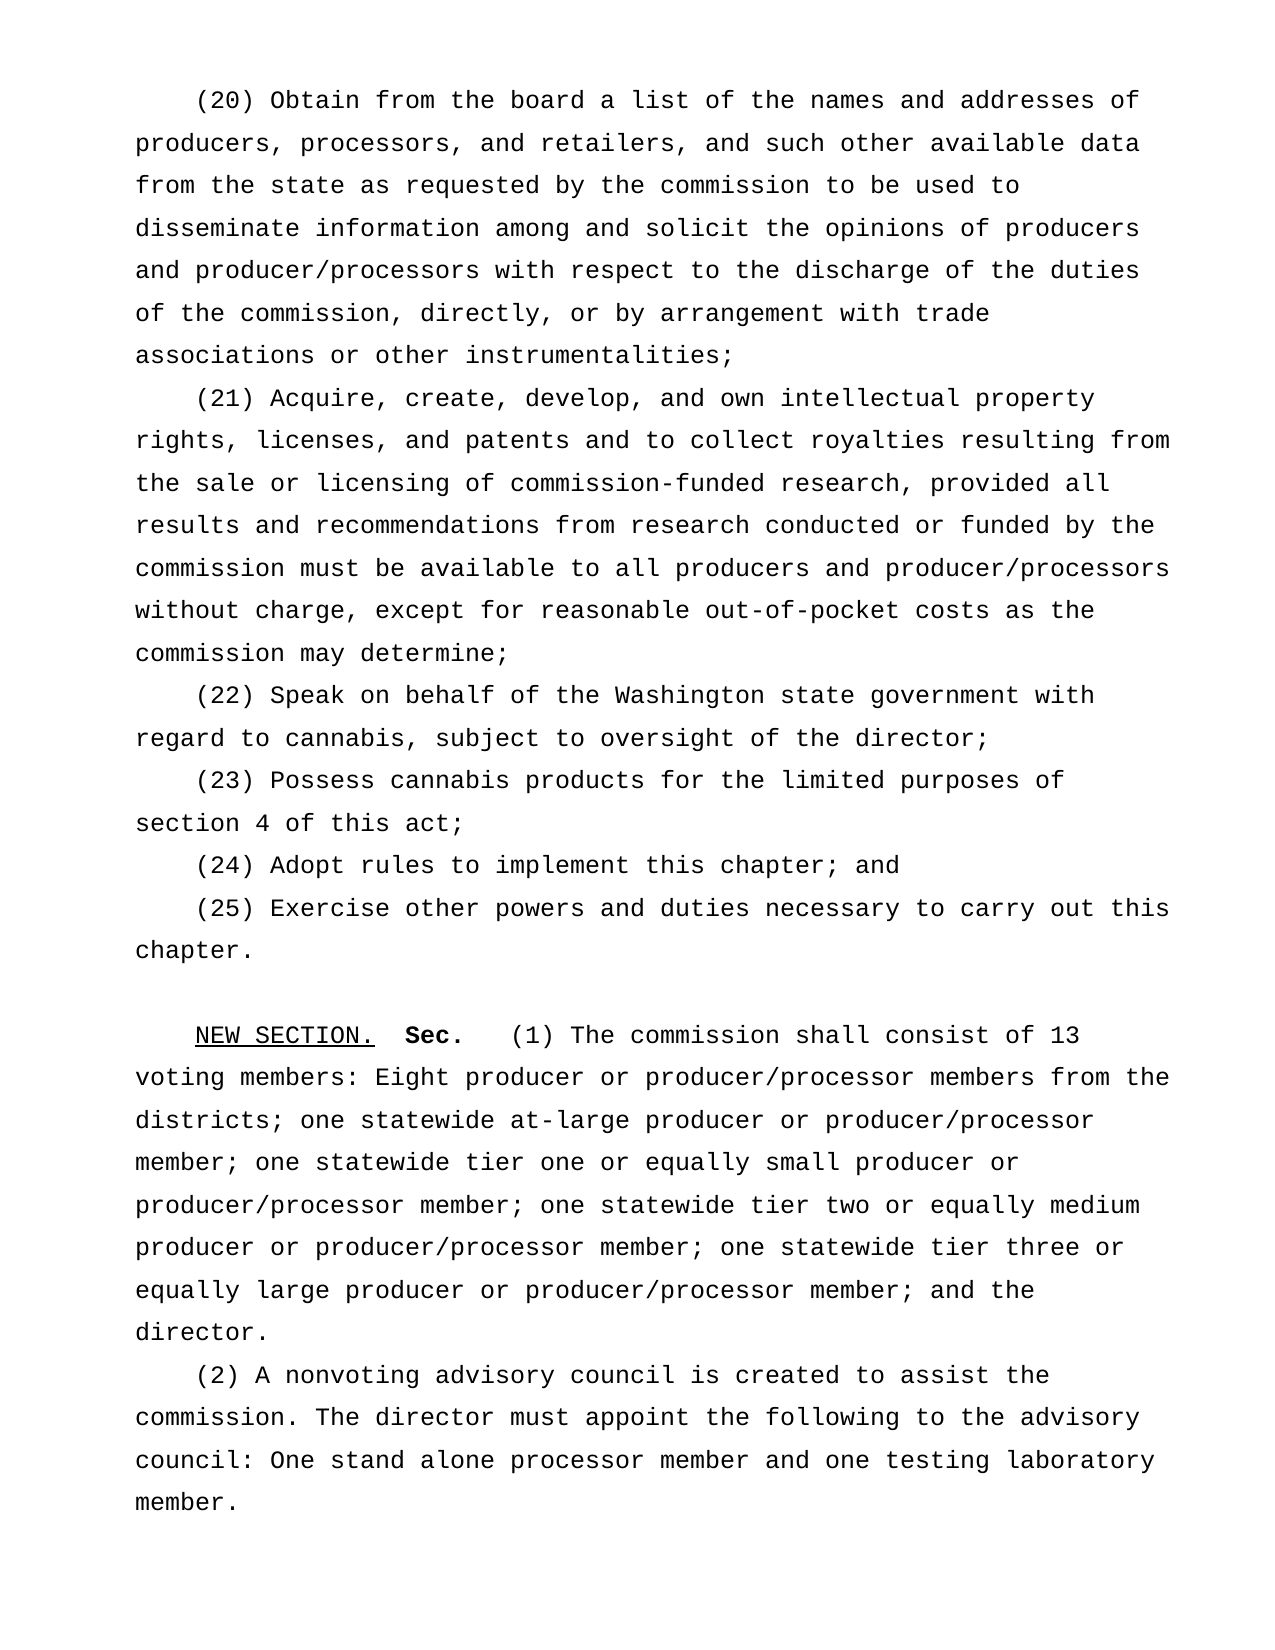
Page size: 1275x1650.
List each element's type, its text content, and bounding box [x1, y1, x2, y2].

text (21) Acquire, create, develop, and own intellectual property rights, licenses, and patents and to collect royalties resulting from the sale or licensing of commission-funded research, provided all results and recommendations from research conducted or funded by the commission must be available to all producers and producer/processors without charge, except for reasonable out-of-pocket costs as the commission may determine; [135, 372, 1170, 670]
text (23) Possess cannabis products for the limited purposes of section 4 of this act; [135, 755, 1170, 840]
text NEW SECTION. Sec. (1) The commission shall consist of 13 voting members: Eight producer or producer/processor members from the districts; one statewide at-large producer or producer/processor member; one statewide tier one or equally small producer or producer/processor member; one statewide tier two or equally medium producer or producer/processor member; one statewide tier three or equally large producer or producer/processor member; and the director. [135, 1009, 1170, 1349]
text (22) Speak on behalf of the Washington state government with regard to cannabis, subject to oversight of the director; [135, 670, 1170, 755]
text (20) Obtain from the board a list of the names and addresses of producers, processors, and retailers, and such other available data from the state as requested by the commission to be used to disseminate information among and solicit the opinions of producers and producer/processors with respect to the discharge of the duties of the commission, directly, or by arrangement with trade associations or other instrumentalities; [135, 75, 1170, 372]
text (25) Exercise other powers and duties necessary to carry out this chapter. [135, 882, 1170, 967]
text (24) Adopt rules to implement this chapter; and [135, 840, 1170, 882]
text (2) A nonvoting advisory council is created to assist the commission. The director must appoint the following to the advisory council: One stand alone processor member and one testing laboratory member. [135, 1349, 1170, 1519]
